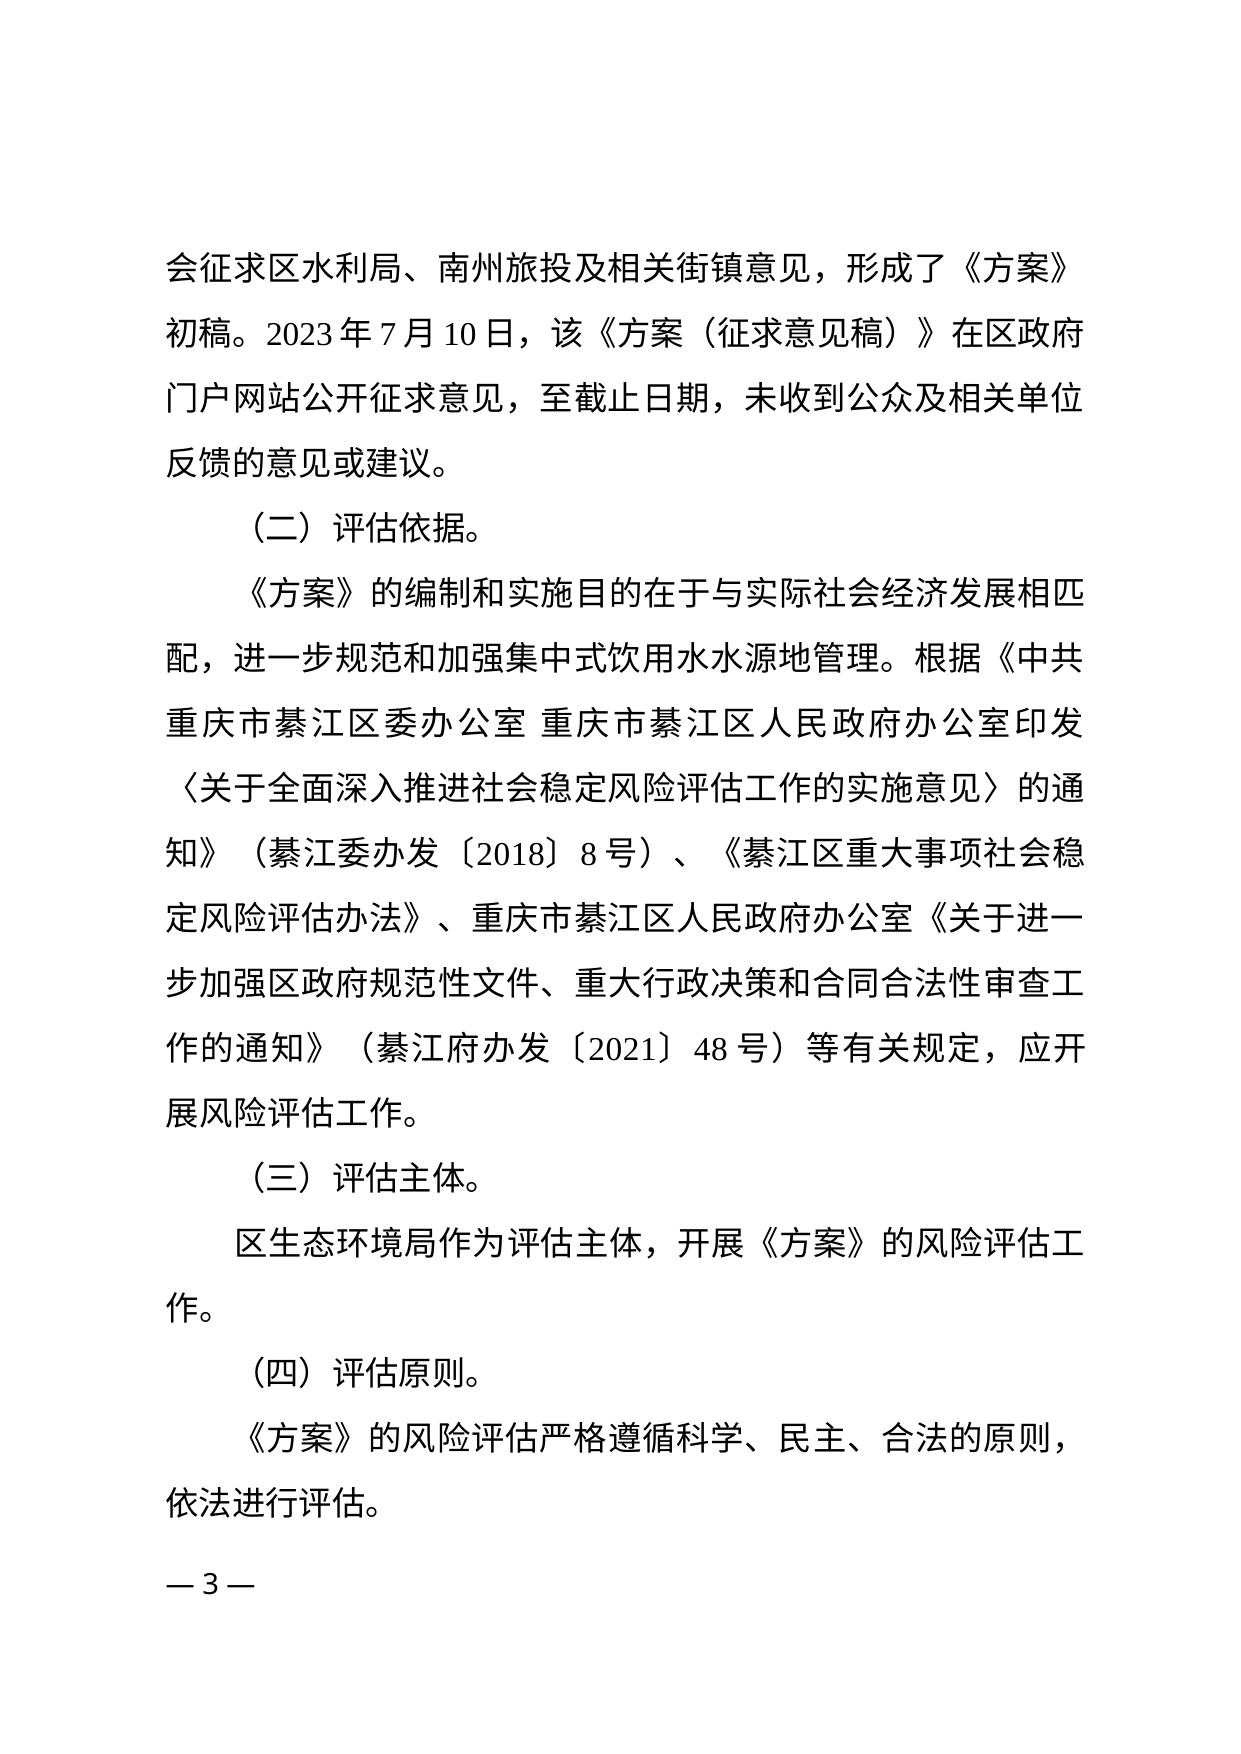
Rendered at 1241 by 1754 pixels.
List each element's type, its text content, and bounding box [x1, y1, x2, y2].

text 《方案》的风险评估严格遵循科学、民主、合法的原则，依法进行评估。 [165, 1403, 1087, 1533]
text （二）评估依据。 [165, 493, 1087, 558]
text （四）评估原则。 [165, 1338, 1087, 1403]
text 区生态环境局作为评估主体，开展《方案》的风险评估工作。 [165, 1208, 1087, 1338]
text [165, 233, 1087, 493]
text 《方案》的编制和实施目的在于与实际社会经济发展相匹配，进一步规范和加强集中式饮用水水源地管理。根据《中共重庆市綦江区委办公室 重庆市綦江区人民政府办公室印发〈关于全面深入推进社会稳定风险评估工作的实施意见〉的通知》（綦江委办发〔2018〕8号）、《綦江区重大事项社会稳定风险评估办法》、重庆市綦江区人民政府办公室《关于进一步加强区政府规范性文件、重大行政决策和合同合法性审查工作的通知》（綦江府办发〔2021〕48号）等有关规定，应开展风险评估工作。 [165, 558, 1087, 1143]
text （三）评估主体。 [165, 1143, 1087, 1208]
